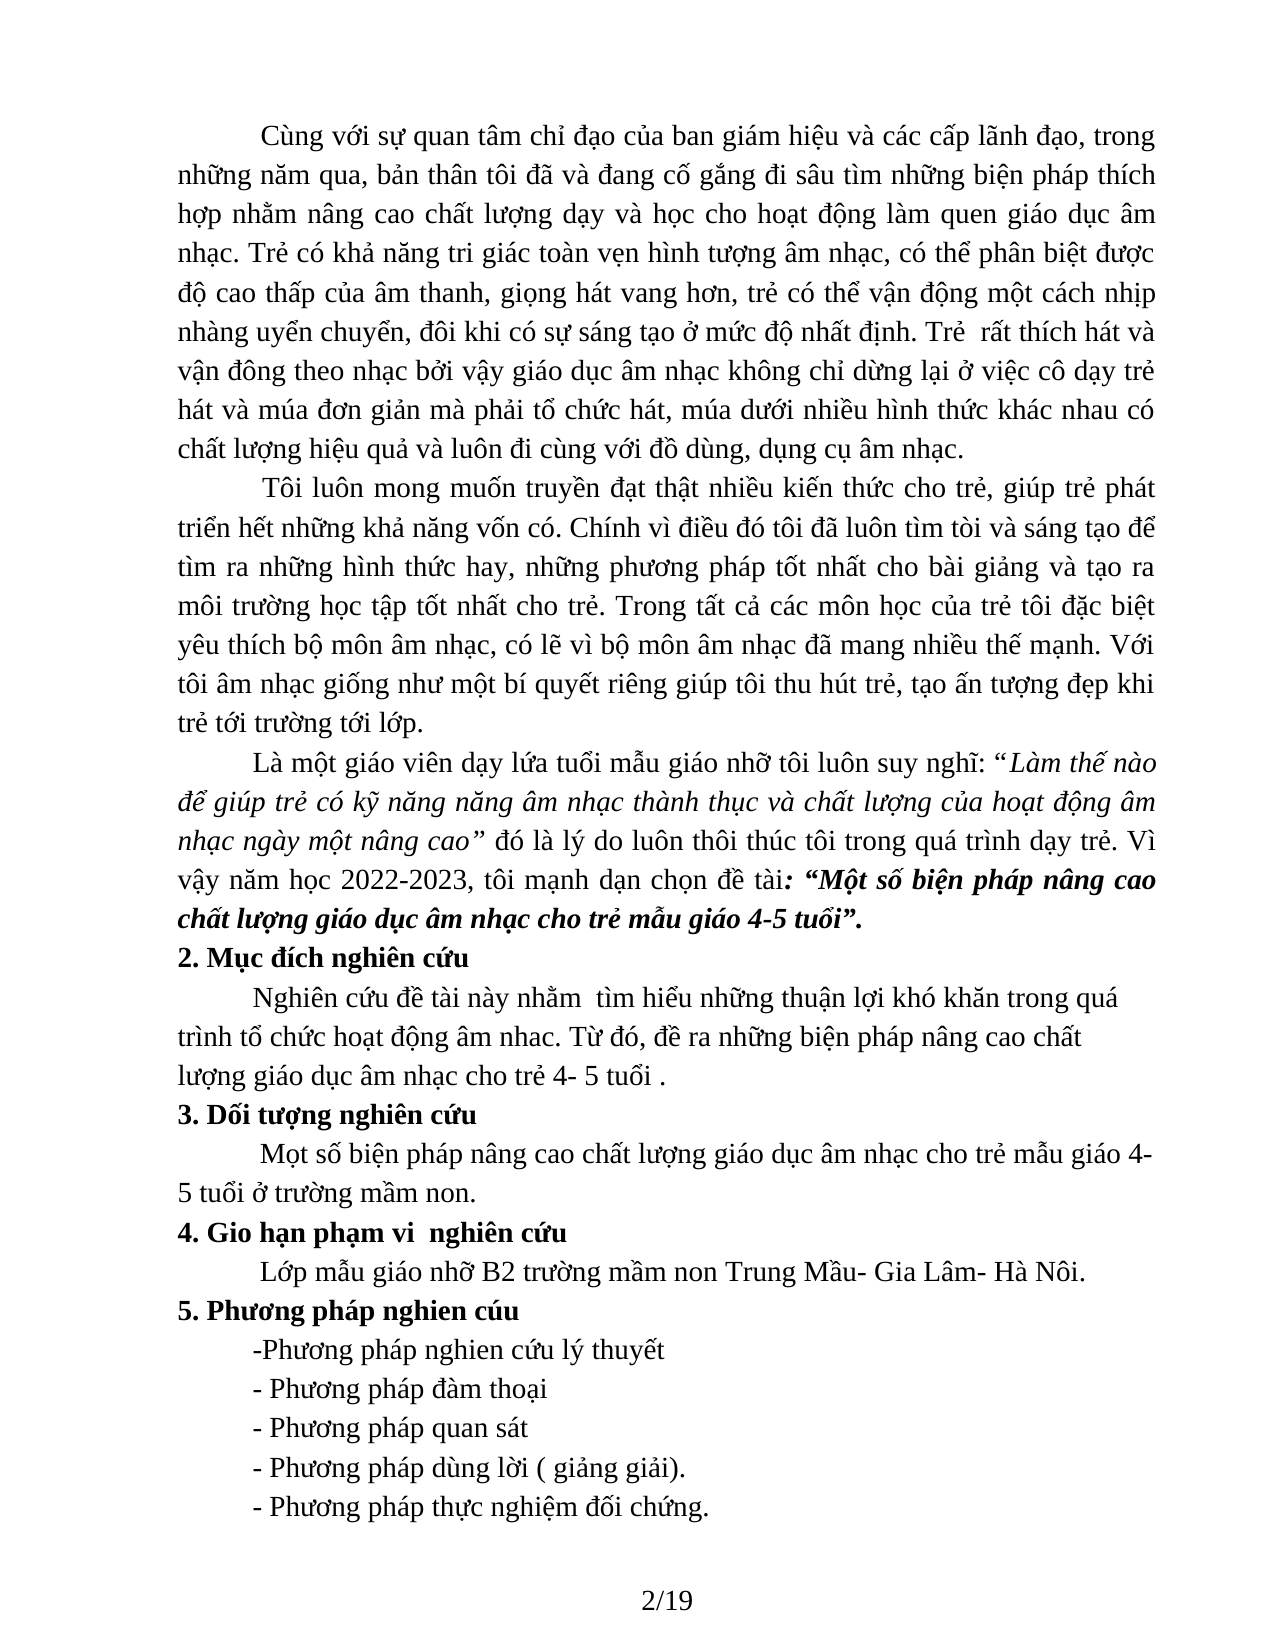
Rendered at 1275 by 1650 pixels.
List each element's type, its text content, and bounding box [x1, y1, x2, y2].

text 5. Phương pháp nghien cúu [177, 1293, 1157, 1327]
text Tôi luôn mong muốn truyền đạt thật nhiều kiến thức cho trẻ, giúp trẻ phát triển hết những khả năng vốn có. Chính vì điều đó tôi đã luôn tìm tòi và sáng tạo để tìm ra những hình thức hay, những phương pháp tốt nhất cho bài giảng và tạo ra môi trường học tập tốt nhất cho trẻ. Trong tất cả các môn học của trẻ tôi đặc biệt yêu thích bộ môn âm nhạc, có lẽ vì bộ môn âm nhạc đã mang nhiều thế mạnh. Với tôi âm nhạc giống như một bí quyết riêng giúp tôi thu hút trẻ, tạo ấn tượng đẹp khi trẻ tới trường tới lớp. [177, 471, 1157, 739]
text 4. Gio hạn phạm vi nghiên cứu [177, 1215, 1157, 1248]
text Mọt số biện pháp nâng cao chất lượng giáo dục âm nhạc cho trẻ mẫu giáo 4-5 tuổi ở trường mầm non. [177, 1136, 1157, 1209]
text Nghiên cứu đề tài này nhằm tìm hiểu những thuận lợi khó khăn trong quá trình tổ chức hoạt động âm nhac. Từ đó, đề ra những biện pháp nâng cao chất lượng giáo dục âm nhạc cho trẻ 4- 5 tuổi . [177, 980, 1157, 1092]
text Cùng với sự quan tâm chỉ đạo của ban giám hiệu và các cấp lãnh đạo, trong những năm qua, bản thân tôi đã và đang cố gắng đi sâu tìm những biện pháp thích hợp nhằm nâng cao chất lượng dạy và học cho hoạt động làm quen giáo dục âm nhạc. Trẻ có khả năng tri giác toàn vẹn hình tượng âm nhạc, có thể phân biệt được độ cao thấp của âm thanh, giọng hát vang hơn, trẻ có thể vận động một cách nhịp nhàng uyển chuyển, đôi khi có sự sáng tạo ở mức độ nhất định. Trẻ rất thích hát và vận đông theo nhạc bởi vậy giáo dục âm nhạc không chỉ dừng lại ở việc cô dạy trẻ hát và múa đơn giản mà phải tổ chức hát, múa dưới nhiều hình thức khác nhau có chất lượng hiệu quả và luôn đi cùng với đồ dùng, dụng cụ âm nhạc. [177, 118, 1157, 465]
text - Phương pháp thực nghiệm đối chứng. [177, 1489, 1157, 1522]
text - Phương pháp dùng lời ( giảng giải). [177, 1450, 1157, 1483]
text - Phương pháp đàm thoại [177, 1371, 1157, 1405]
text 3. Dối tượng nghiên cứu [177, 1097, 1157, 1131]
text - Phương pháp quan sát [177, 1411, 1157, 1444]
text Là một giáo viên dạy lứa tuổi mẫu giáo nhỡ tôi luôn suy nghĩ: “Làm thế nào để giúp trẻ có kỹ năng năng âm nhạc thành thục và chất lượng của hoạt động âm nhạc ngày một nâng cao” đó là lý do luôn thôi thúc tôi trong quá trình dạy trẻ. Vì vậy năm học 2022-2023, tôi mạnh dạn chọn đề tài: “Một số biện pháp nâng cao chất lượng giáo dục âm nhạc cho trẻ mẫu giáo 4-5 tuổi”. [177, 745, 1157, 935]
text 2. Mục đích nghiên cứu [177, 941, 1157, 974]
text -Phương pháp nghien cứu lý thuyết [177, 1332, 1157, 1366]
text Lớp mẫu giáo nhỡ B2 trường mầm non Trung Mầu- Gia Lâm- Hà Nôi. [177, 1254, 1157, 1287]
